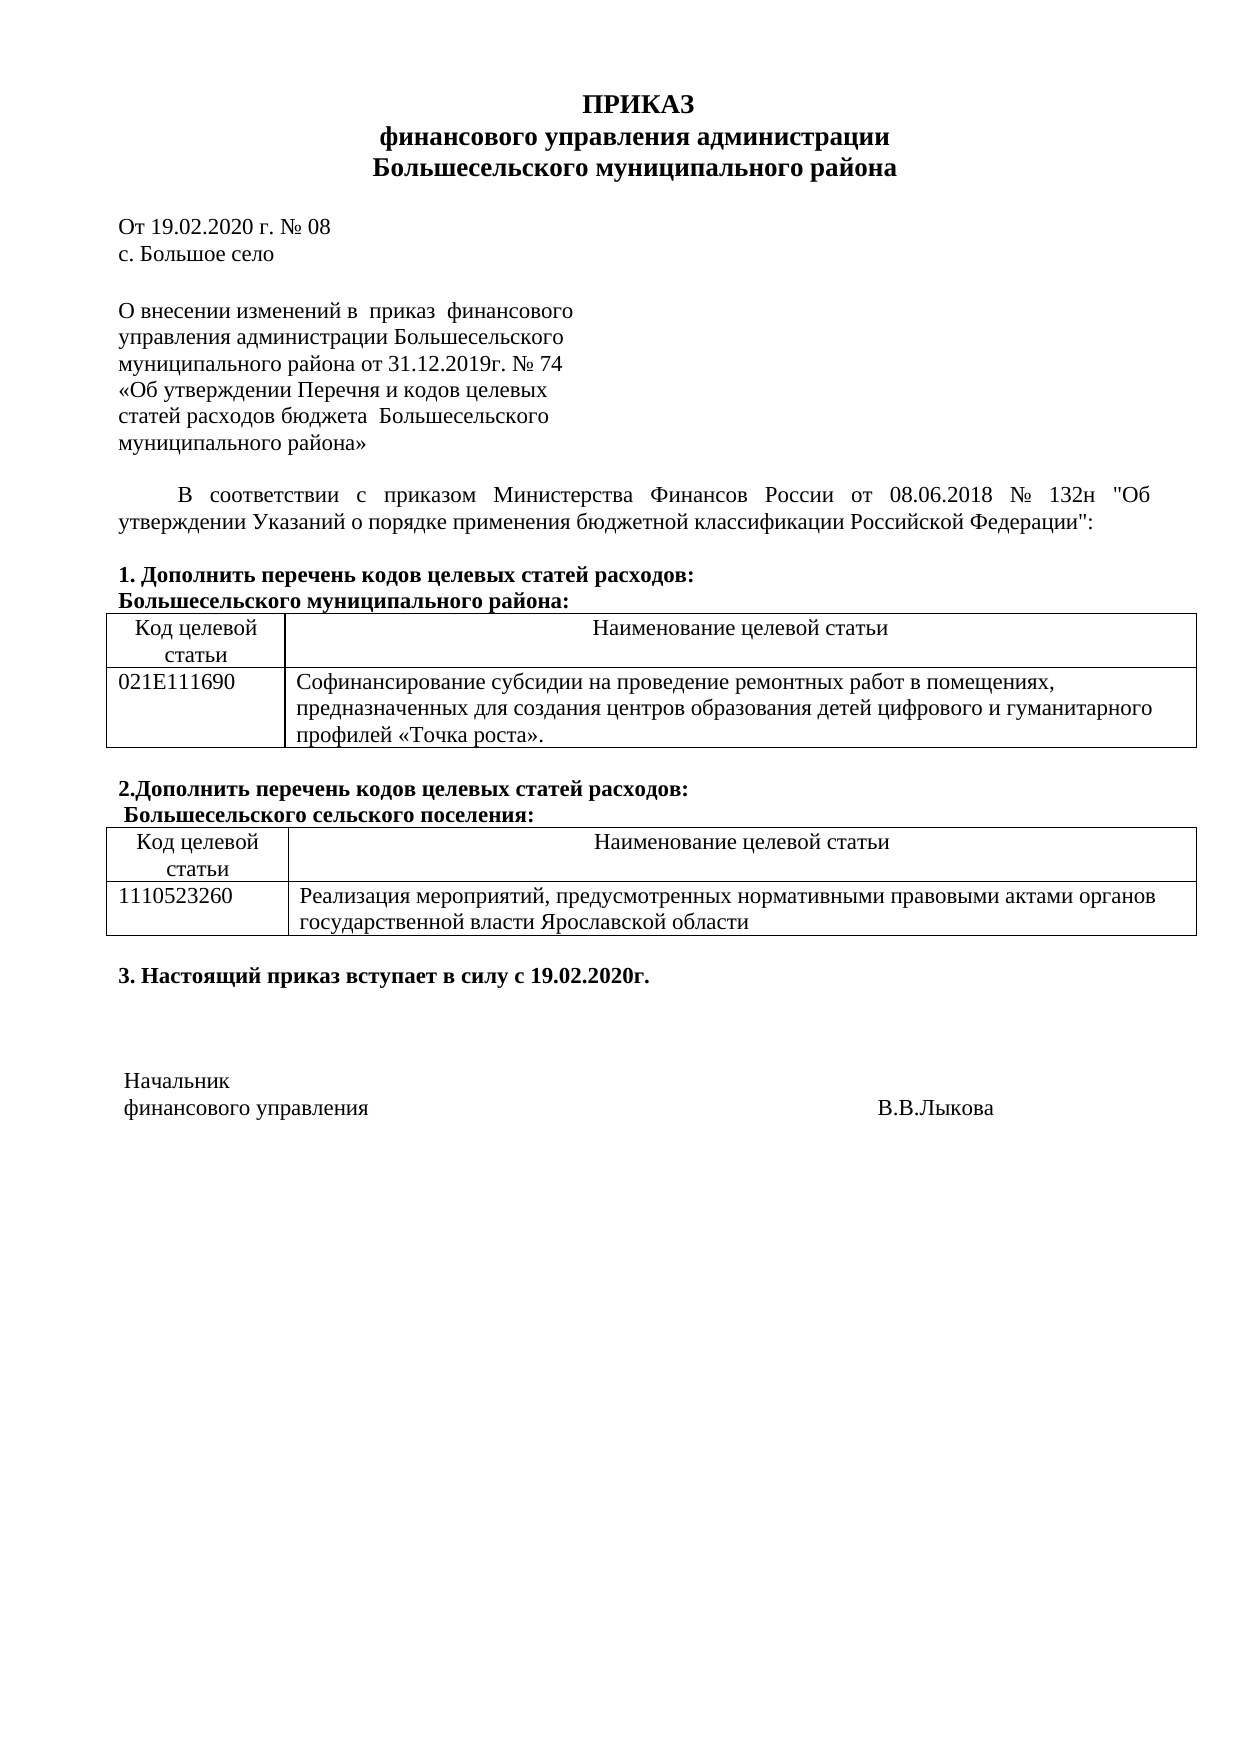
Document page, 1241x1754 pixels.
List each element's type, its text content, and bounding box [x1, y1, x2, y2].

text Большесельского муниципального района: [118, 587, 1152, 613]
text муниципального района» [118, 429, 1152, 455]
text Начальник [118, 1068, 1152, 1094]
text финансового управления администрации [118, 120, 1152, 151]
text 1. Дополнить перечень кодов целевых статей расходов: [118, 561, 1152, 587]
table_header Код целевой статьи [107, 828, 288, 881]
text «Об утверждении Перечня и кодов целевых [118, 376, 1152, 402]
table_header Наименование целевой статьи [286, 614, 1196, 667]
text О внесении изменений в приказ финансового [118, 297, 1152, 323]
table_cell Реализация мероприятий, предусмотренных нормативными правовыми актами органов государственной власти Ярославской области [289, 882, 1196, 935]
table_cell 021Е111690 [107, 668, 284, 747]
table_header Наименование целевой статьи [289, 828, 1196, 881]
text От 19.02.2020 г. № 08 [118, 213, 1152, 239]
text финансового управления В.В.Лыкова [118, 1094, 1152, 1120]
table_cell 1110523260 [107, 882, 288, 935]
text с. Большое село [118, 239, 1152, 266]
text ПРИКАЗ [118, 89, 1152, 120]
table_header Код целевой статьи [107, 614, 284, 667]
text статей расходов бюджета Большесельского [118, 402, 1152, 429]
text Большесельского муниципального района [118, 151, 1152, 182]
list 3. Настоящий приказ вступает в силу с 19.02.2020г. [118, 962, 1152, 988]
text В соответствии с приказом Министерства Финансов России от 08.06.2018 № 132н "Об утверждении Указаний о порядке применения бюджетной классификации Российской Федерации": [118, 482, 1152, 534]
text муниципального района от 31.12.2019г. № 74 [118, 350, 1152, 376]
text 2.Дополнить перечень кодов целевых статей расходов: [118, 774, 1152, 801]
table_cell Софинансирование субсидии на проведение ремонтных работ в помещениях, предназначенных для создания центров образования детей цифрового и гуманитарного профилей «Точка роста». [286, 668, 1196, 747]
text Большесельского сельского поселения: [118, 801, 1152, 827]
text управления администрации Большесельского [118, 323, 1152, 350]
